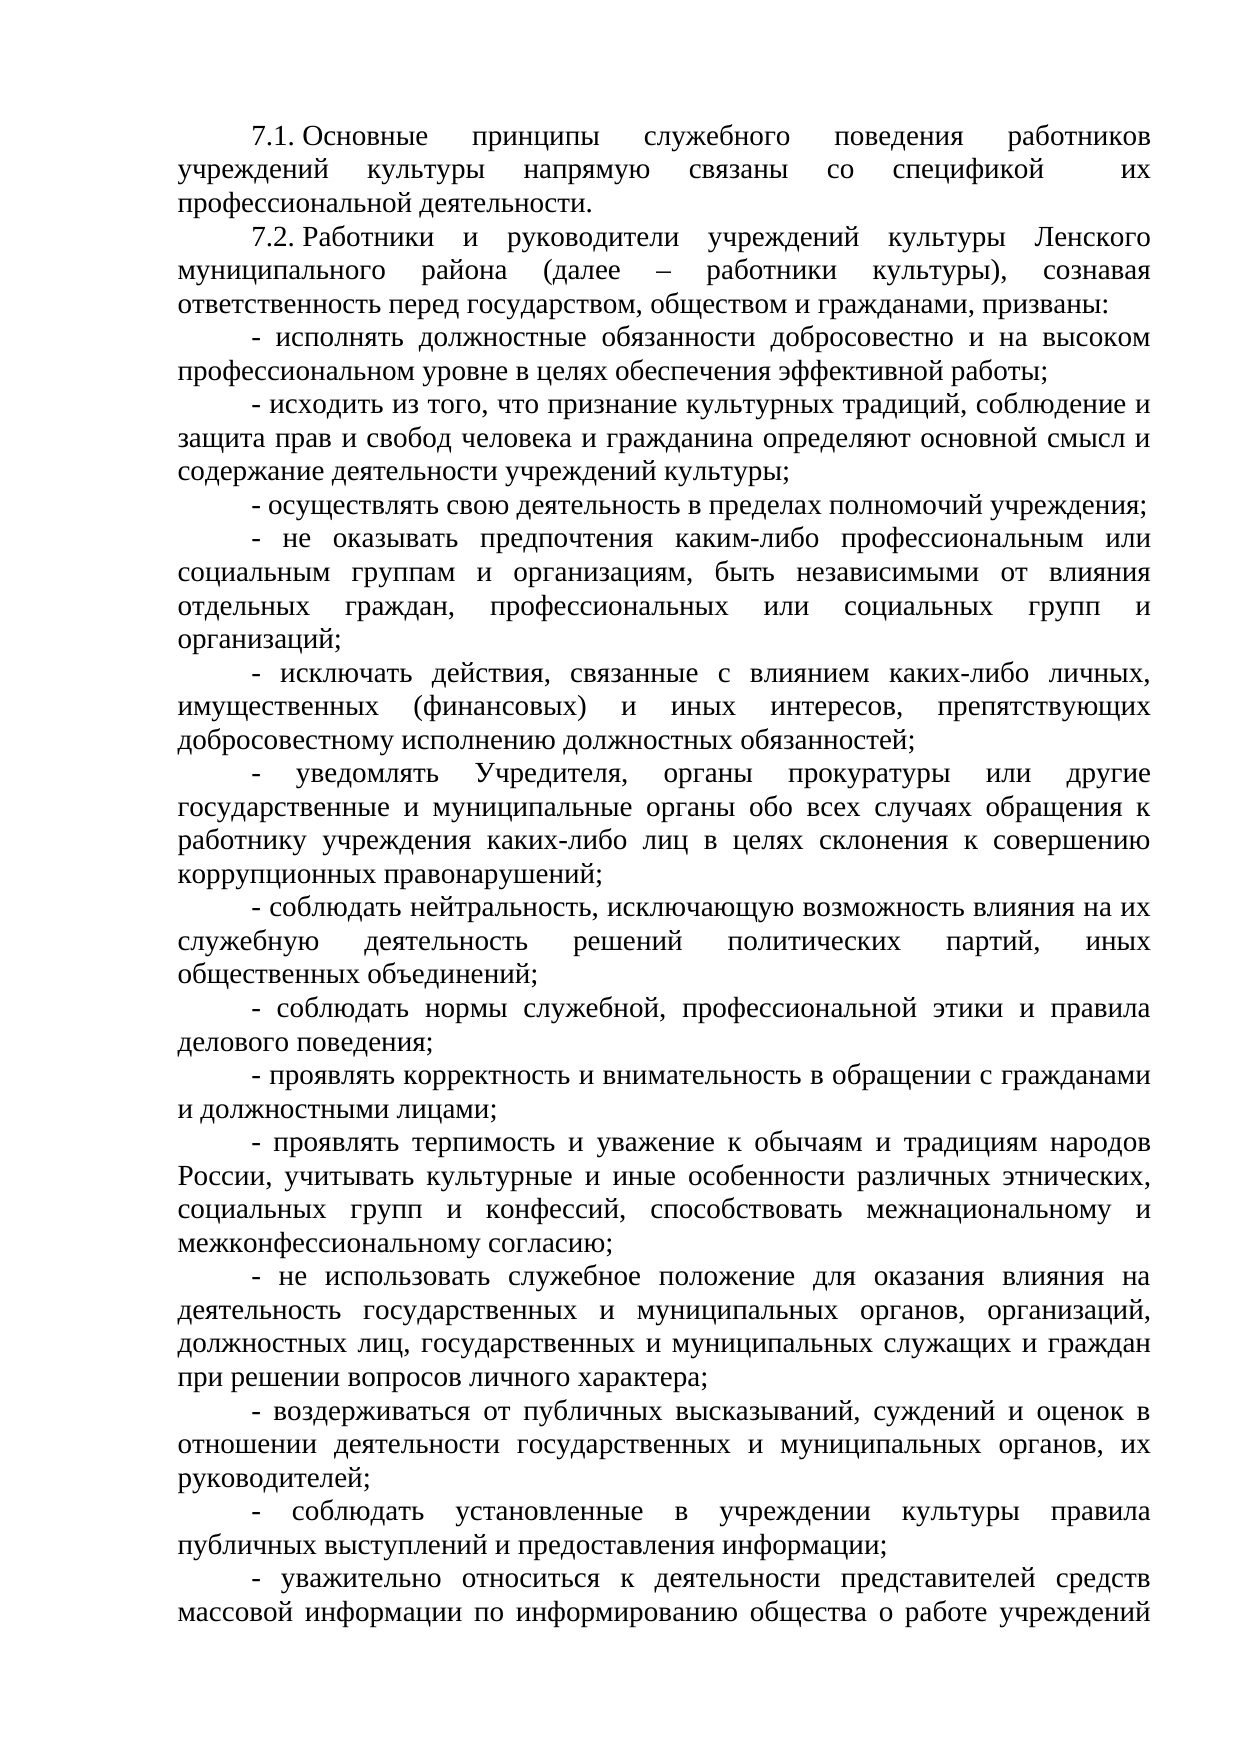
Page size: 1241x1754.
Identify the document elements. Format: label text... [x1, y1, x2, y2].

list - воздерживаться от публичных высказываний, суждений и оценок в отношении деятельности государственных и муниципальных органов, их руководителей; [177, 1393, 1152, 1493]
list - исполнять должностные обязанности добросовестно и на высоком профессиональном уровне в целях обеспечения эффективной работы; [177, 319, 1152, 386]
list - не оказывать предпочтения каким-либо профессиональным или социальным группам и организациям, быть независимыми от влияния отдельных граждан, профессиональных или социальных групп и организаций; [177, 521, 1152, 655]
list - соблюдать нормы служебной, профессиональной этики и правила делового поведения; [177, 990, 1152, 1057]
list - исключать действия, связанные с влиянием каких-либо личных, имущественных (финансовых) и иных интересов, препятствующих добросовестному исполнению должностных обязанностей; [177, 655, 1152, 755]
list - соблюдать установленные в учреждении культуры правила публичных выступлений и предоставления информации; [177, 1493, 1152, 1560]
text 7.1. Основные принципы служебного поведения работников учреждений культуры напрямую связаны со спецификой их профессиональной деятельности. [177, 118, 1152, 219]
list - исходить из того, что признание культурных традиций, соблюдение и защита прав и свобод человека и гражданина определяют основной смысл и содержание деятельности учреждений культуры; [177, 386, 1152, 487]
list - соблюдать нейтральность, исключающую возможность влияния на их служебную деятельность решений политических партий, иных общественных объединений; [177, 889, 1152, 990]
list - проявлять корректность и внимательность в обращении с гражданами и должностными лицами; [177, 1057, 1152, 1124]
list - уведомлять Учредителя, органы прокуратуры или другие государственные и муниципальные органы обо всех случаях обращения к работнику учреждения каких-либо лиц в целях склонения к совершению коррупционных правонарушений; [177, 755, 1152, 889]
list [177, 1560, 1152, 1627]
text 7.2. Работники и руководители учреждений культуры Ленского муниципального района (далее – работники культуры), сознавая ответственность перед государством, обществом и гражданами, призваны: [177, 219, 1152, 319]
list - не использовать служебное положение для оказания влияния на деятельность государственных и муниципальных органов, организаций, должностных лиц, государственных и муниципальных служащих и граждан при решении вопросов личного характера; [177, 1258, 1152, 1393]
list - проявлять терпимость и уважение к обычаям и традициям народов России, учитывать культурные и иные особенности различных этнических, социальных групп и конфессий, способствовать межнациональному и межконфессиональному согласию; [177, 1124, 1152, 1258]
list - осуществлять свою деятельность в пределах полномочий учреждения; [177, 487, 1152, 521]
